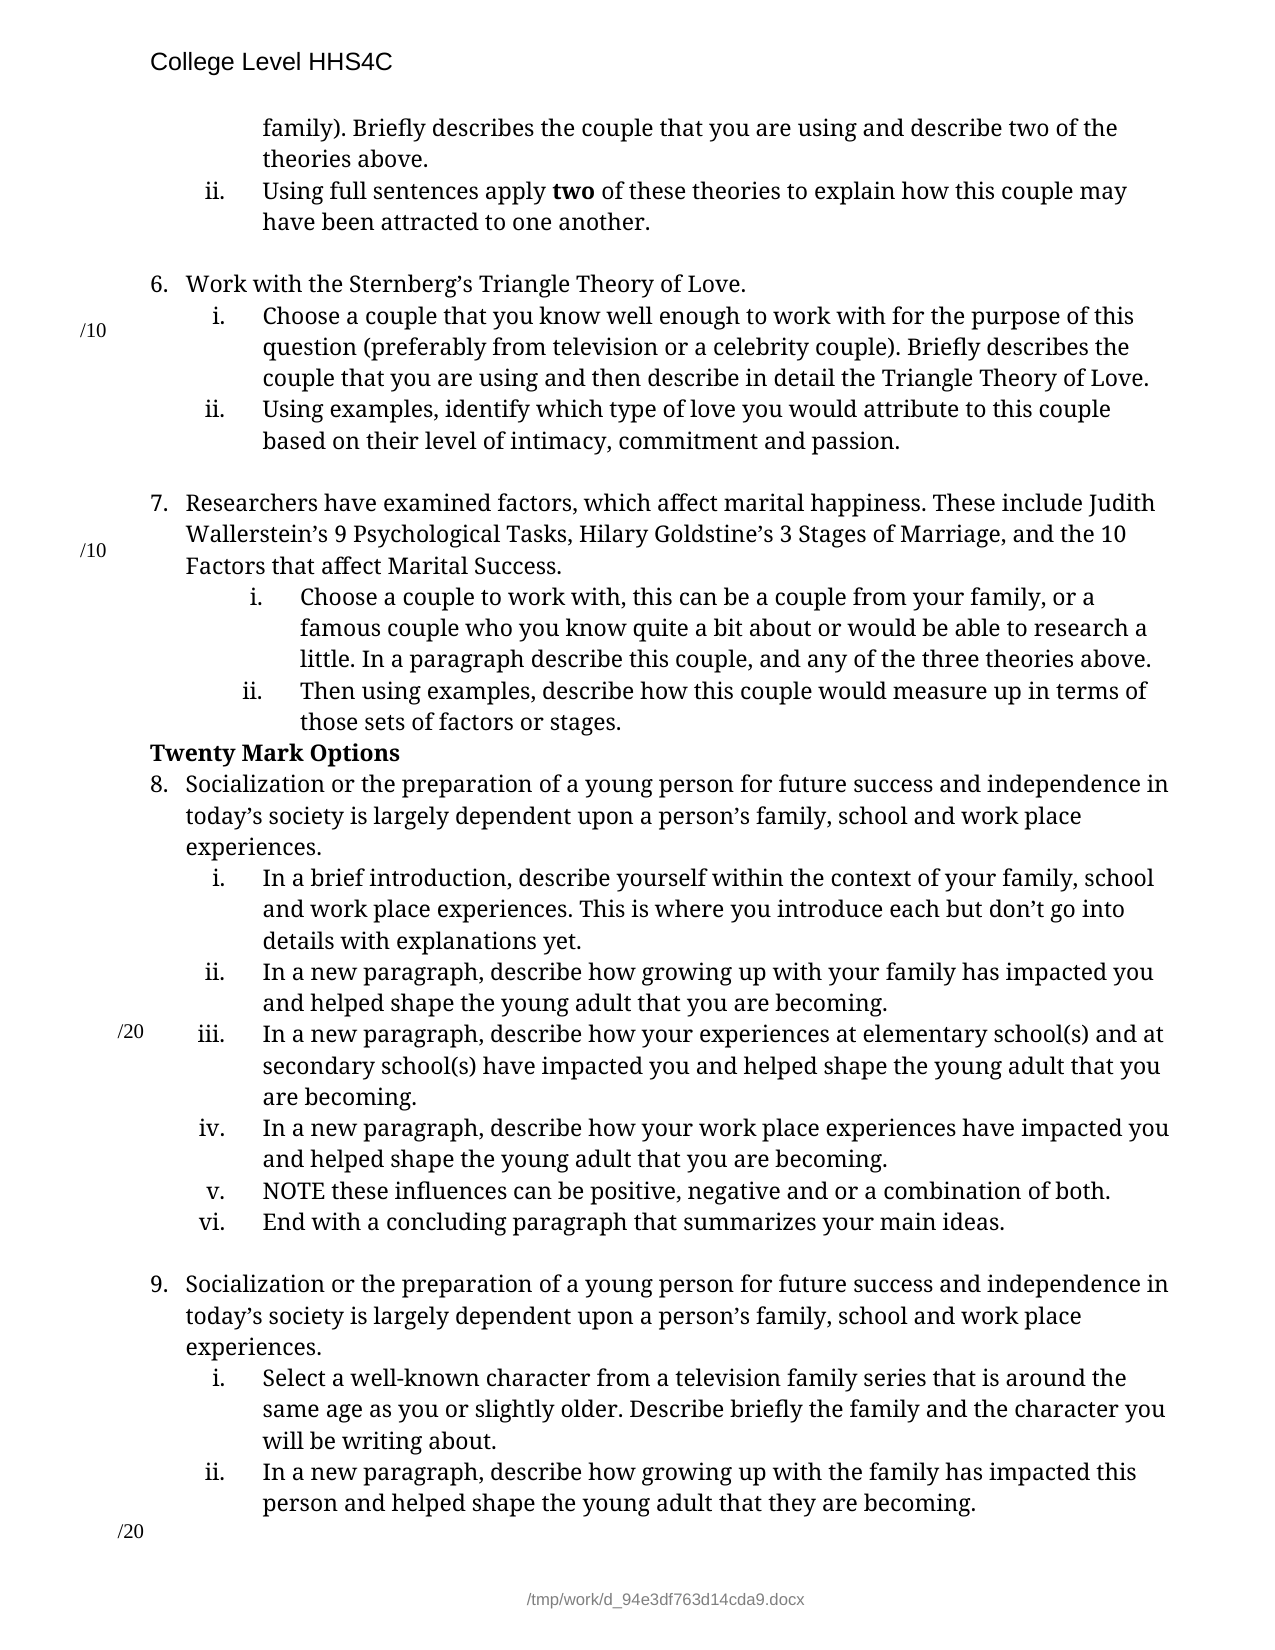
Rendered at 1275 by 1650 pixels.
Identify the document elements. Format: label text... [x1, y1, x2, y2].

list Select a well-known character from a television family series that is around the same age as you or slightly older. Describe briefly the family and the character you will be writing about. [225, 1362, 1181, 1456]
list NOTE these influences can be positive, negative and or a combination of both. [225, 1175, 1181, 1206]
list In a brief introduction, describe yourself within the context of your family, school and work place experiences. This is where you introduce each but don’t go into details with explanations yet. [225, 862, 1181, 956]
list In a new paragraph, describe how growing up with the family has impacted this person and helped shape the young adult that they are becoming. [225, 1456, 1181, 1518]
list Then using examples, describe how this couple would measure up in terms of those sets of factors or stages. [262, 675, 1181, 737]
list In a new paragraph, describe how your work place experiences have impacted you and helped shape the young adult that you are becoming. [225, 1112, 1181, 1175]
list Using examples, identify which type of love you would attribute to this couple based on their level of intimacy, commitment and passion. [225, 393, 1181, 456]
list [225, 112, 1181, 175]
list Researchers have examined factors, which affect marital happiness. These include Judith Wallerstein’s 9 Psychological Tasks, Hilary Goldstine’s 3 Stages of Marriage, and the 10 Factors that affect Marital Success. [150, 487, 1181, 581]
list End with a concluding paragraph that summarizes your main ideas. [225, 1206, 1181, 1237]
list Work with the Sternberg’s Triangle Theory of Love. [150, 268, 1181, 300]
list In a new paragraph, describe how your experiences at elementary school(s) and at secondary school(s) have impacted you and helped shape the young adult that you are becoming. [225, 1018, 1181, 1112]
list Choose a couple that you know well enough to work with for the purpose of this question (preferably from television or a celebrity couple). Briefly describes the couple that you are using and then describe in detail the Triangle Theory of Love. [225, 300, 1181, 393]
list Using full sentences apply two of these theories to explain how this couple may have been attracted to one another. [225, 175, 1181, 237]
list In a new paragraph, describe how growing up with your family has impacted you and helped shape the young adult that you are becoming. [225, 956, 1181, 1018]
list Choose a couple to work with, this can be a couple from your family, or a famous couple who you know quite a bit about or would be able to research a little. In a paragraph describe this couple, and any of the three theories above. [262, 581, 1181, 675]
text Twenty Mark Options [150, 737, 1181, 768]
